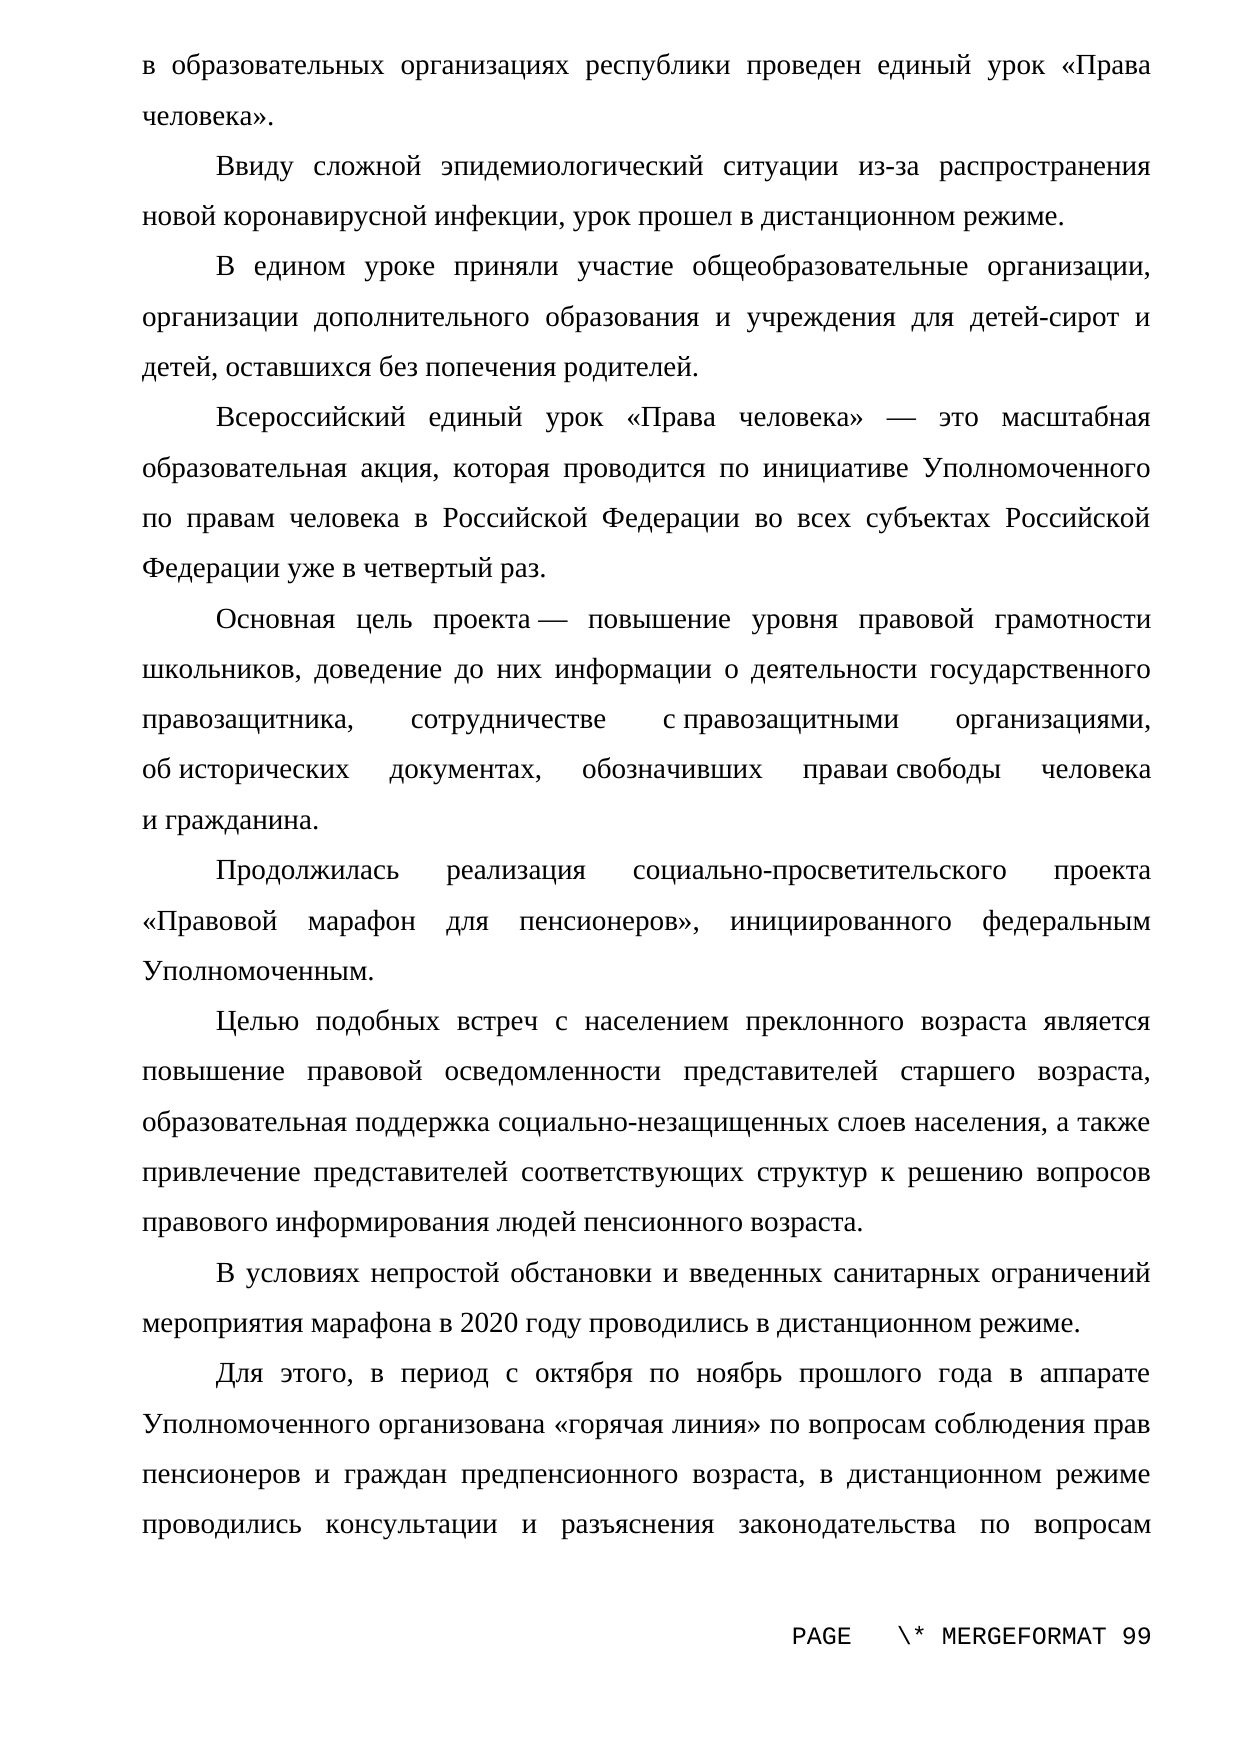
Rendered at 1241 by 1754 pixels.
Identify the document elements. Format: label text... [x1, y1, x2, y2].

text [142, 47, 1152, 131]
text Продолжилась реализация социально-просветительского проекта «Правовой марафон для пенсионеров», инициированного федеральным Уполномоченным. [142, 852, 1152, 986]
text В едином уроке приняли участие общеобразовательные организации, организации дополнительного образования и учреждения для детей-сирот и детей, оставшихся без попечения родителей. [142, 248, 1152, 383]
text Ввиду сложной эпидемиологический ситуации из-за распространения новой коронавирусной инфекции, урок прошел в дистанционном режиме. [142, 148, 1152, 232]
text Основная цель проекта — повышение уровня правовой грамотности школьников, доведение до них информации о деятельности государственного правозащитника, сотрудничестве с правозащитными организациями, об исторических документах, обозначивших праваи свободы человека и гражданина. [142, 601, 1152, 836]
text Целью подобных встреч с населением преклонного возраста является повышение правовой осведомленности представителей старшего возраста, образовательная поддержка социально-незащищенных слоев населения, а также привлечение представителей соответствующих структур к решению вопросов правового информирования людей пенсионного возраста. [142, 1003, 1152, 1238]
text В условиях непростой обстановки и введенных санитарных ограничений мероприятия марафона в 2020 году проводились в дистанционном режиме. [142, 1255, 1152, 1339]
text Всероссийский единый урок «Права человека» — это масштабная образовательная акция, которая проводится по инициативе Уполномоченного по правам человека в Российской Федерации во всех субъектах Российской Федерации уже в четвертый раз. [142, 399, 1152, 584]
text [142, 1355, 1152, 1540]
